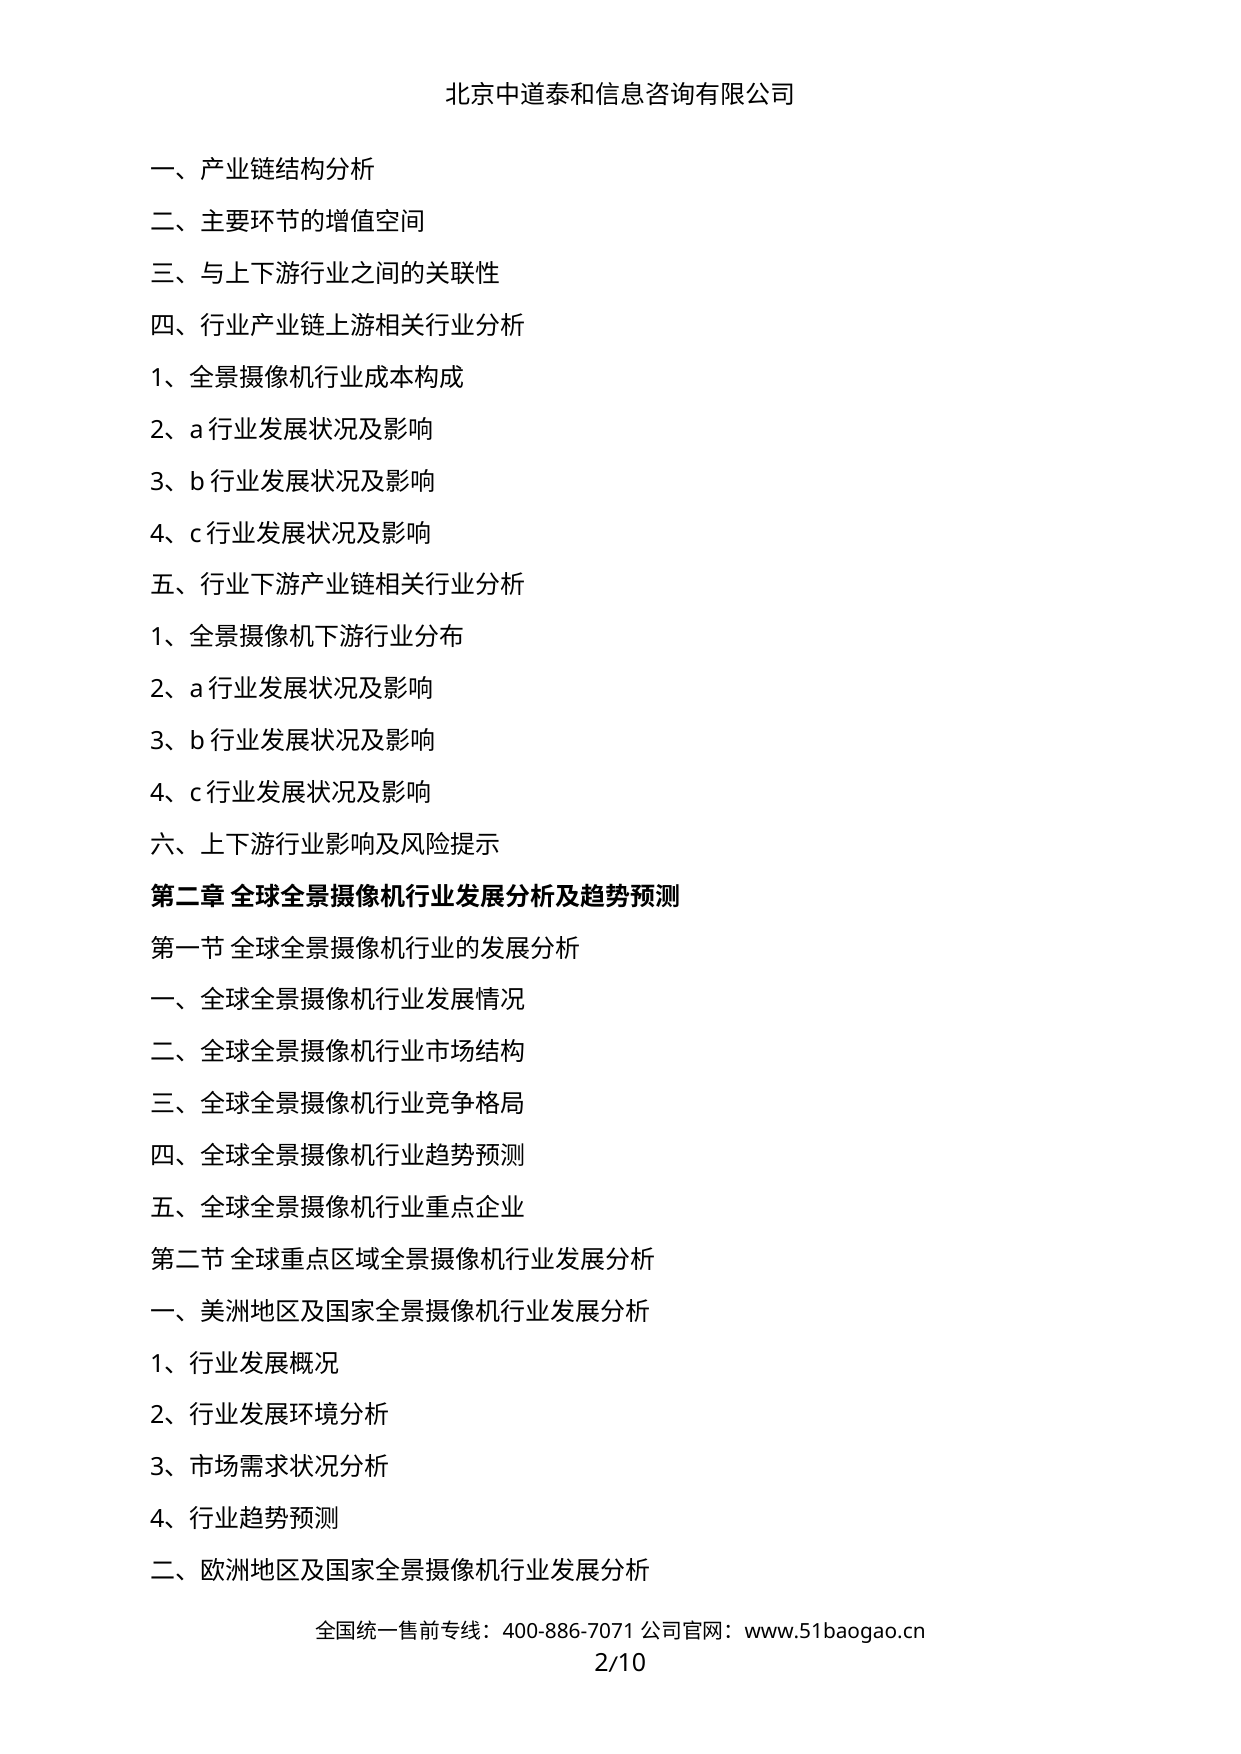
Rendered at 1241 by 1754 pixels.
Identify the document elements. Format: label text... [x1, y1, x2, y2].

text 2、a行业发展状况及影响 [150, 409, 1090, 446]
text 第二章 全球全景摄像机行业发展分析及趋势预测 [150, 876, 1090, 912]
text 1、全景摄像机下游行业分布 [150, 617, 1090, 653]
text 一、全球全景摄像机行业发展情况 [150, 980, 1090, 1016]
text 二、欧洲地区及国家全景摄像机行业发展分析 [150, 1551, 1090, 1587]
text 四、行业产业链上游相关行业分析 [150, 306, 1090, 342]
text 一、美洲地区及国家全景摄像机行业发展分析 [150, 1291, 1090, 1327]
text 五、行业下游产业链相关行业分析 [150, 565, 1090, 601]
text 六、上下游行业影响及风险提示 [150, 824, 1090, 861]
text 三、与上下游行业之间的关联性 [150, 254, 1090, 290]
text 3、b行业发展状况及影响 [150, 721, 1090, 757]
text 二、主要环节的增值空间 [150, 202, 1090, 238]
text 二、全球全景摄像机行业市场结构 [150, 1032, 1090, 1068]
text 4、c行业发展状况及影响 [150, 513, 1090, 549]
text 第二节 全球重点区域全景摄像机行业发展分析 [150, 1239, 1090, 1276]
text 五、全球全景摄像机行业重点企业 [150, 1187, 1090, 1224]
text 四、全球全景摄像机行业趋势预测 [150, 1136, 1090, 1172]
text 4、行业趋势预测 [150, 1499, 1090, 1535]
text 1、行业发展概况 [150, 1343, 1090, 1379]
text 4、c行业发展状况及影响 [150, 772, 1090, 809]
text 一、产业链结构分析 [150, 150, 1090, 186]
text 3、市场需求状况分析 [150, 1447, 1090, 1483]
text 2、a行业发展状况及影响 [150, 669, 1090, 705]
text 3、b行业发展状况及影响 [150, 461, 1090, 497]
text 2、行业发展环境分析 [150, 1395, 1090, 1431]
text 1、全景摄像机行业成本构成 [150, 357, 1090, 394]
text 三、全球全景摄像机行业竞争格局 [150, 1084, 1090, 1120]
text 第一节 全球全景摄像机行业的发展分析 [150, 928, 1090, 964]
